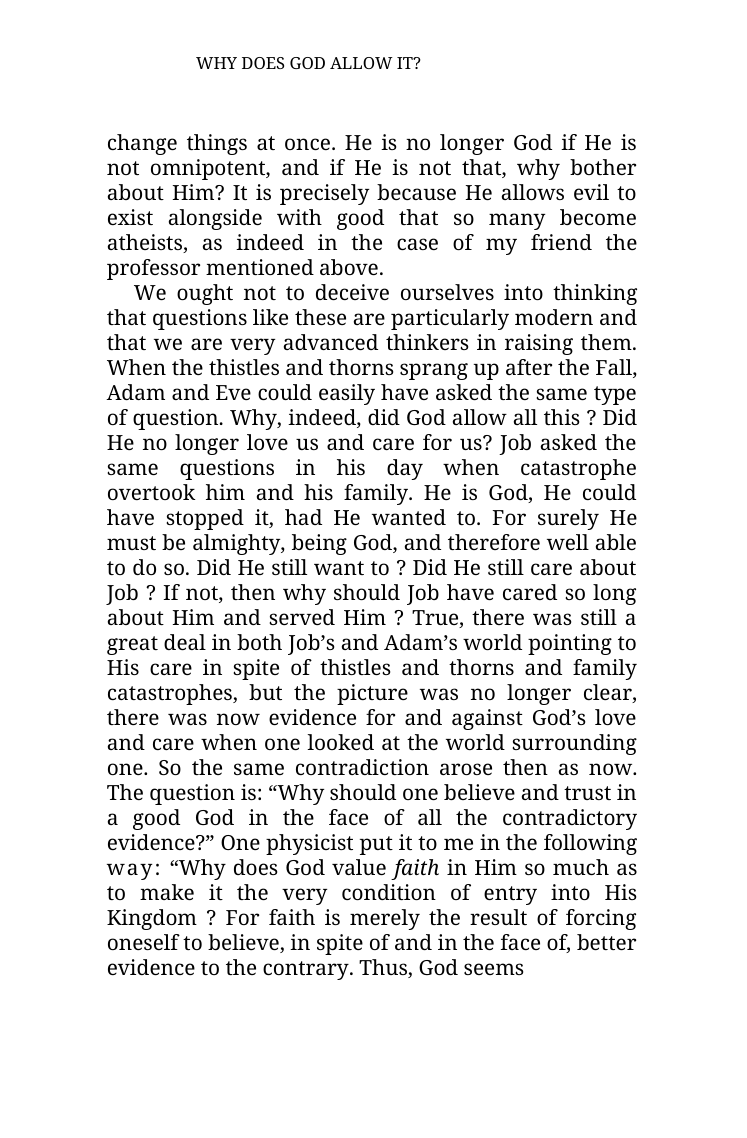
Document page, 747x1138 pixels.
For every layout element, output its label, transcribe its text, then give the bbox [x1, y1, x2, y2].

text change things at once. He is no longer God if He is not omnipotent, and if He is not that, why bother about Him? It is precisely because He allows evil to exist alongside with good that so many become atheists, as indeed in the case of my friend the professor mentioned above. [107, 130, 638, 280]
text We ought not to deceive ourselves into thinking that questions like these are particularly modern and that we are very advanced thinkers in raising them. When the thistles and thorns sprang up after the Fall, Adam and Eve could easily have asked the same type of question. Why, indeed, did God allow all this ? Did He no longer love us and care for us? Job asked the same questions in his day when catastrophe overtook him and his family. He is God, He could have stopped it, had He wanted to. For surely He must be almighty, being God, and therefore well able to do so. Did He still want to ? Did He still care about Job ? If not, then why should Job have cared so long about Him and served Him ? True, there was still a great deal in both Job’s and Adam’s world pointing to His care in spite of thistles and thorns and family catastrophes, but the picture was no longer clear, there was now evidence for and against God’s love and care when one looked at the world surrounding one. So the same contradiction arose then as now. The question is: “Why should one believe and trust in a good God in the face of all the contradictory evidence?” One physicist put it to me in the following way: “Why does God value faith in Him so much as to make it the very condition of entry into His Kingdom ? For faith is merely the result of forcing oneself to believe, in spite of and in the face of, better evidence to the contrary. Thus, God seems [107, 280, 638, 980]
